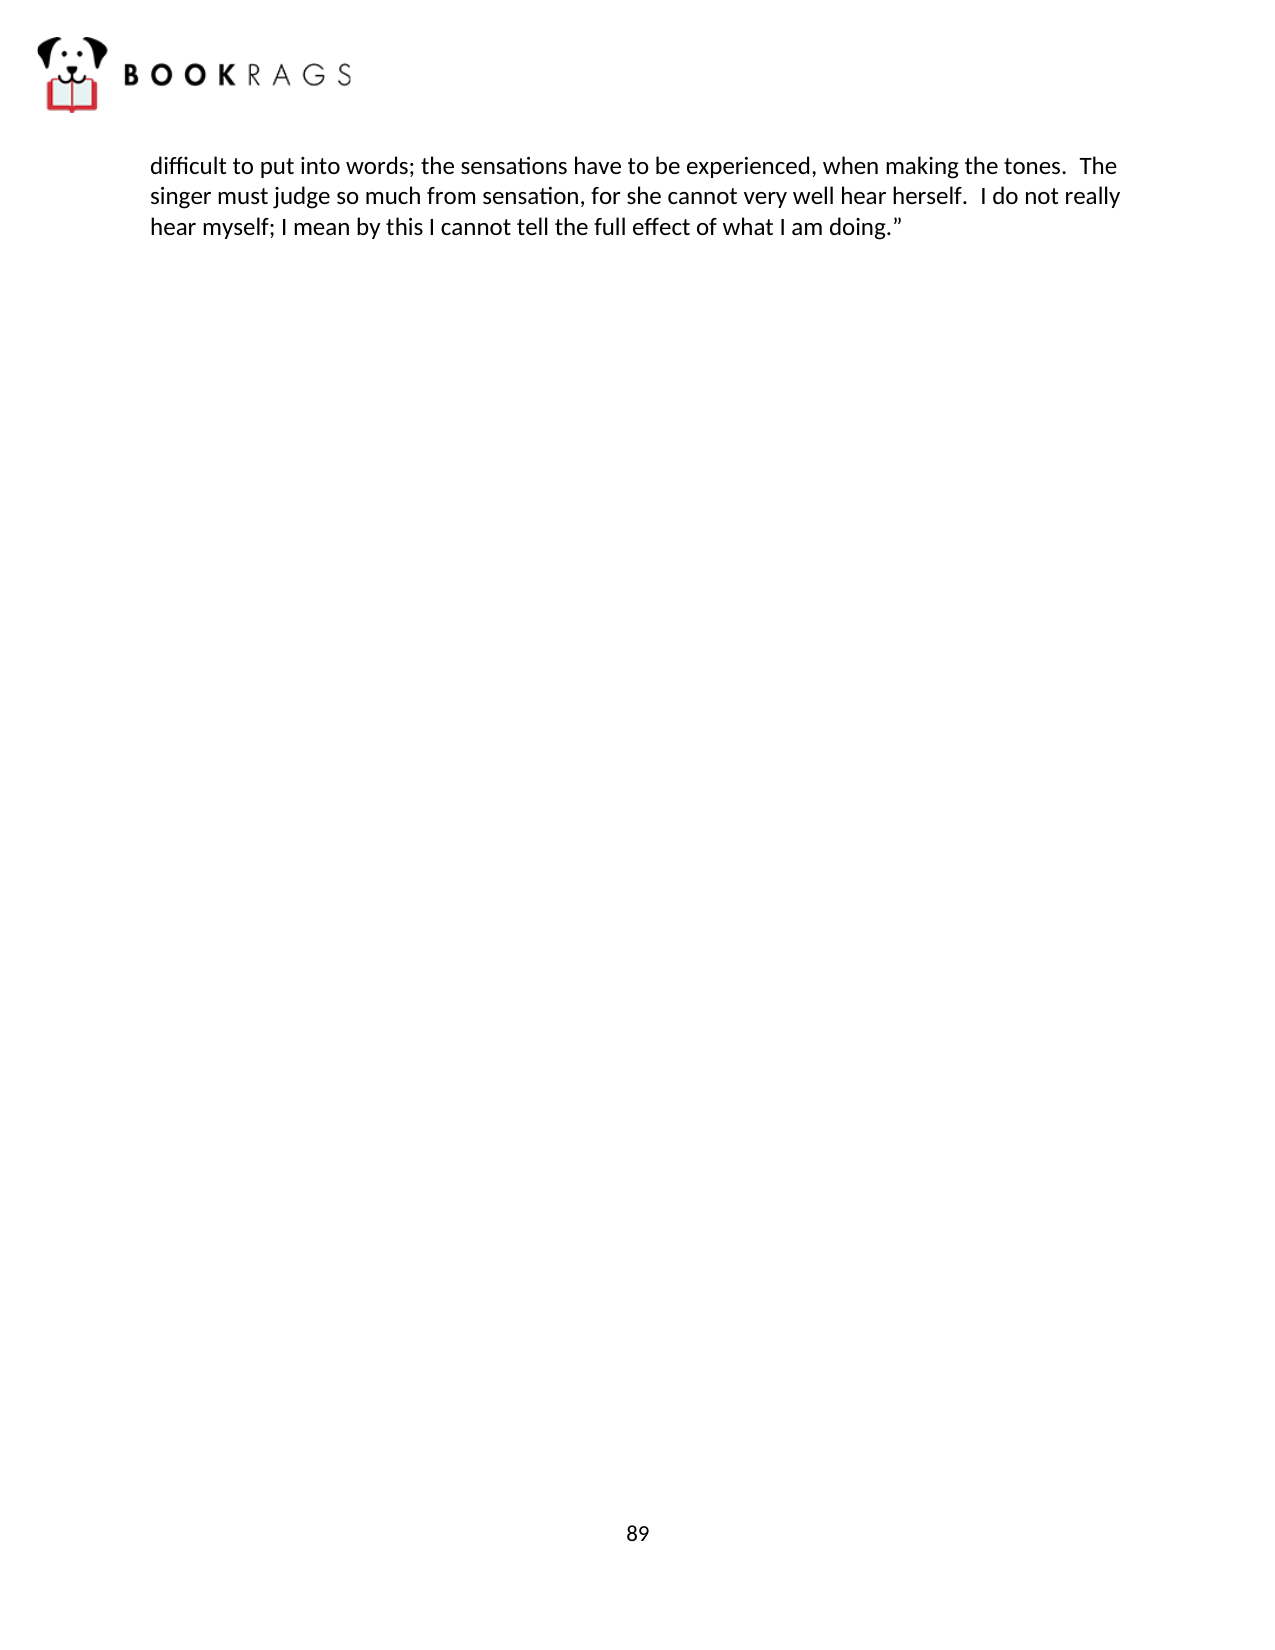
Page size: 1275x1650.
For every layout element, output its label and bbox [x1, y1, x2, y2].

text [150, 150, 1125, 242]
picture [37, 37, 351, 113]
